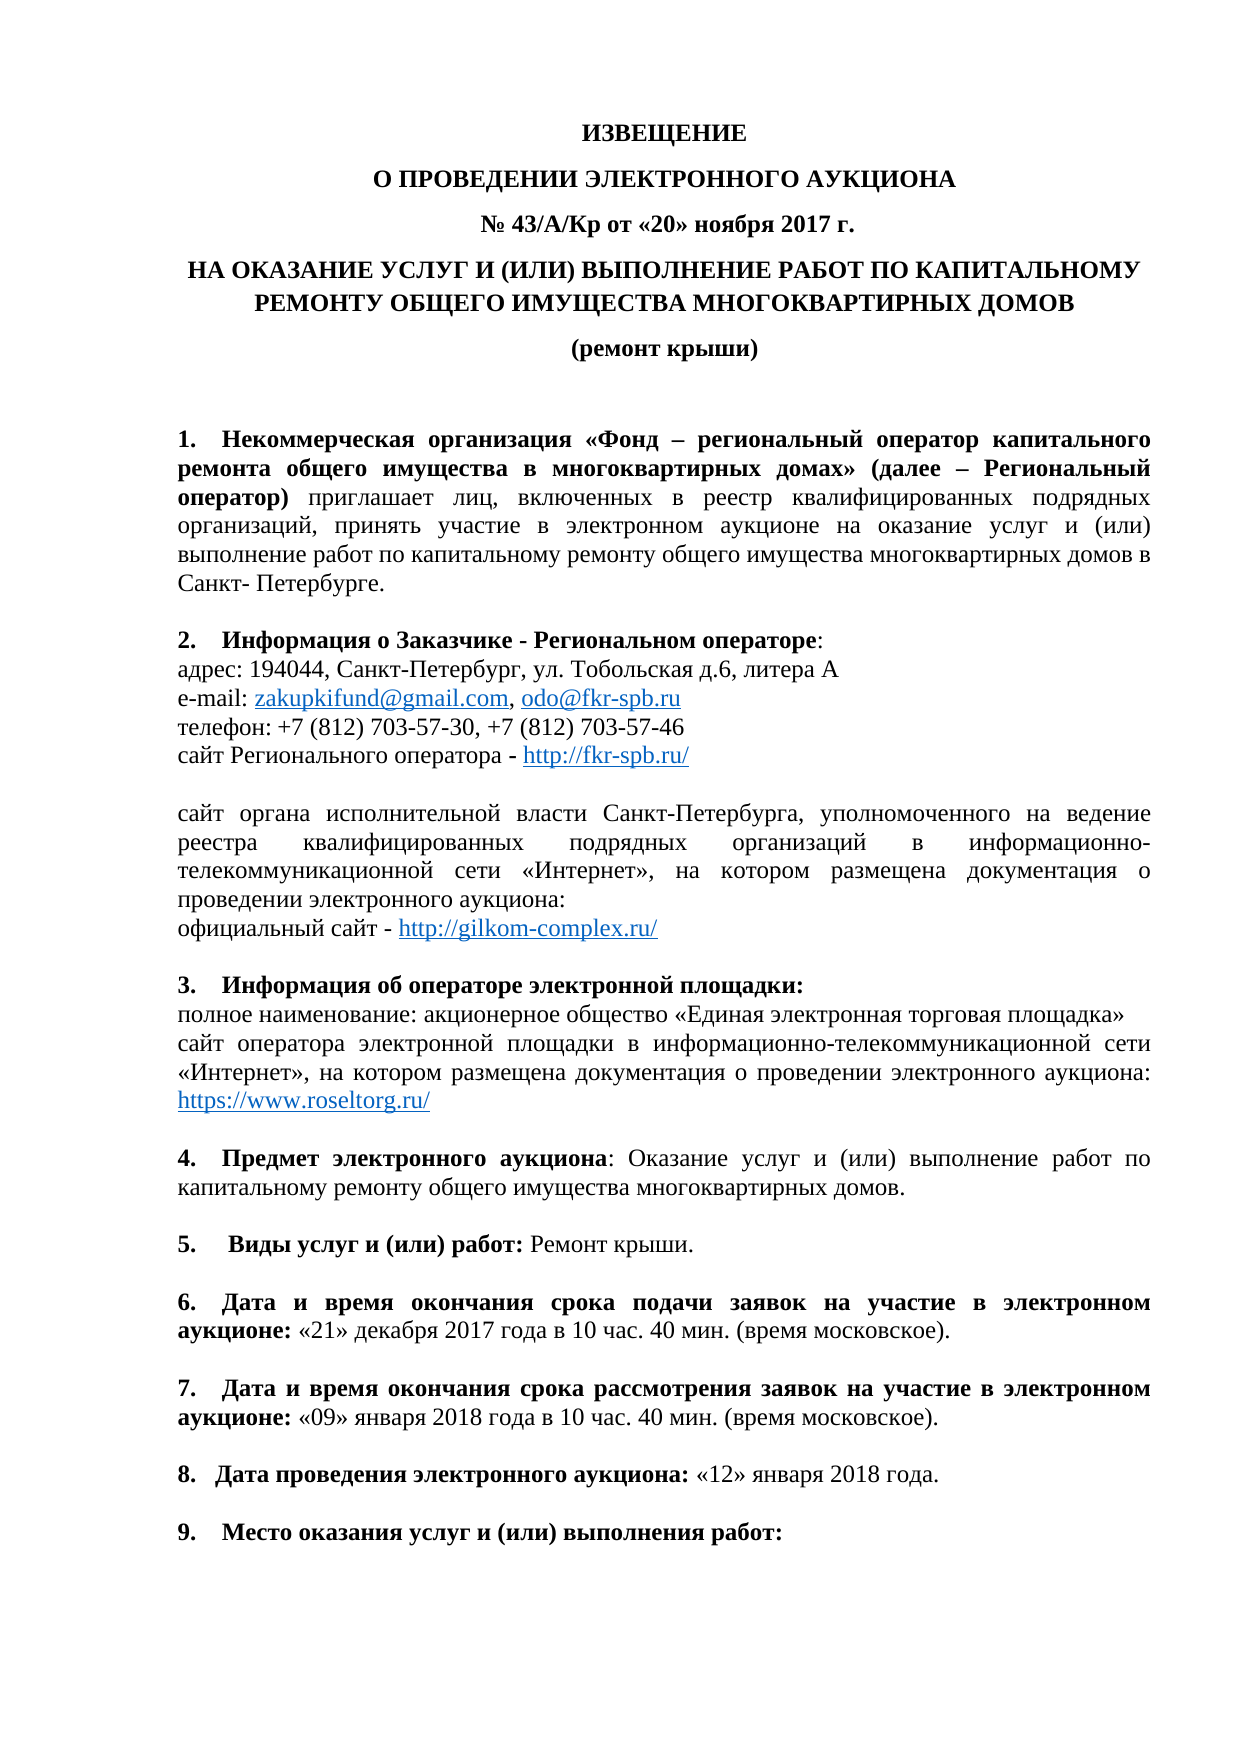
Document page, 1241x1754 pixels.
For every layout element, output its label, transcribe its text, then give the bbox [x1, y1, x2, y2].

text сайт Регионального оператора - http://fkr-spb.ru/ [177, 741, 1151, 769]
list Информация об операторе электронной площадки: [177, 971, 1151, 999]
text О ПРОВЕДЕНИИ ЭЛЕКТРОННОГО АУКЦИОНА [177, 164, 1152, 192]
list Дата и время окончания срока подачи заявок на участие в электронном аукционе: «21» декабря 2017 года в 10 час. 40 мин. (время московское). [177, 1287, 1151, 1344]
list Дата проведения электронного аукциона: «12» января 2018 года. [177, 1459, 1151, 1488]
text телефон: +7 (812) 703-57-30, +7 (812) 703-57-46 [177, 712, 1151, 741]
text адрес: 194044, Санкт-Петербург, ул. Тобольская д.6, литера А [177, 654, 1151, 683]
text (ремонт крыши) [177, 333, 1152, 362]
list полное наименование: акционерное общество «Единая электронная торговая площадка» [177, 999, 1151, 1028]
list Некоммерческая организация «Фонд – региональный оператор капитального ремонта общего имущества в многоквартирных домах» (далее – Региональный оператор) приглашает лиц, включенных в реестр квалифицированных подрядных организаций, принять участие в электронном аукционе на оказание услуг и (или) выполнение работ по капитальному ремонту общего имущества многоквартирных домов в Санкт- Петербурге. [177, 424, 1151, 597]
list Предмет электронного аукциона: Оказание услуг и (или) выполнение работ по капитальному ремонту общего имущества многоквартирных домов. [177, 1143, 1151, 1201]
text e-mail: zakupkifund@gmail.com, odo@fkr-spb.ru [177, 683, 1151, 712]
text официальный сайт - http://gilkom-complex.ru/ [177, 913, 1151, 942]
text ИЗВЕЩЕНИЕ [177, 118, 1152, 147]
list Информация о Заказчике - Региональном операторе: [177, 626, 1151, 654]
list Дата и время окончания срока рассмотрения заявок на участие в электронном аукционе: «09» января 2018 года в 10 час. 40 мин. (время московское). [177, 1373, 1152, 1431]
text № 43/А/Кр от «20» ноября 2017 г. [177, 209, 1152, 238]
text НА ОКАЗАНИЕ УСЛУГ И (ИЛИ) ВЫПОЛНЕНИЕ РАБОТ ПО КАПИТАЛЬНОМУ РЕМОНТУ ОБЩЕГО ИМУЩЕСТВА МНОГОКВАРТИРНЫХ ДОМОВ [177, 255, 1152, 316]
list Виды услуг и (или) работ: Ремонт крыши. [177, 1229, 1151, 1258]
list сайт оператора электронной площадки в информационно-телекоммуникационной сети «Интернет», на котором размещена документация о проведении электронного аукциона: https://www.roseltorg.ru/ [177, 1028, 1151, 1114]
list Место оказания услуг и (или) выполнения работ: [177, 1517, 1151, 1546]
text сайт органа исполнительной власти Санкт-Петербурга, уполномоченного на ведение реестра квалифицированных подрядных организаций в информационно-телекоммуникационной сети «Интернет», на котором размещена документация о проведении электронного аукциона: [177, 798, 1151, 913]
